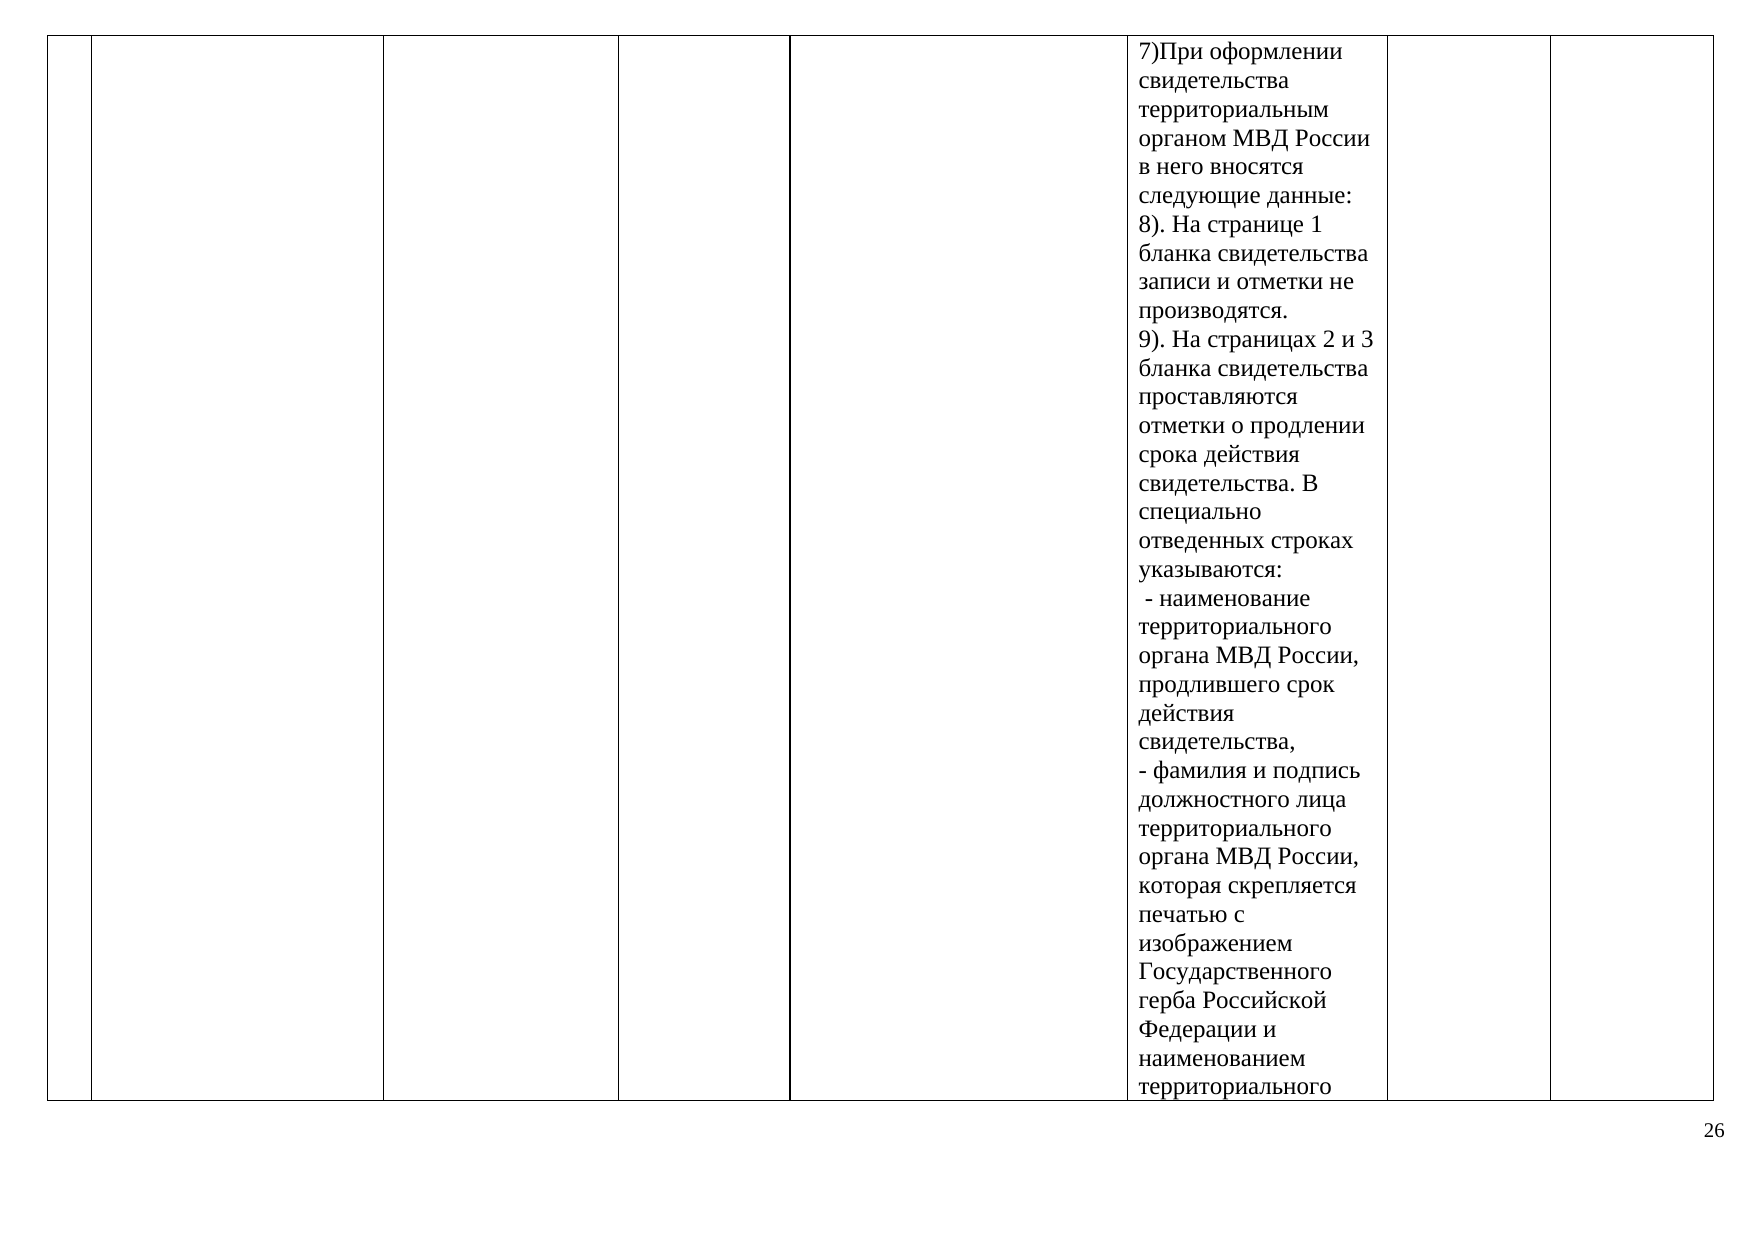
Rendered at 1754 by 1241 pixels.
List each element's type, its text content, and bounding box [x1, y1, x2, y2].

table_cell _ [791, 36, 1127, 1100]
table_cell [92, 36, 383, 1100]
table_cell - [1551, 36, 1713, 1100]
table_cell [48, 36, 91, 1100]
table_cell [619, 36, 789, 1100]
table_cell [384, 36, 618, 1100]
table_cell - [1388, 36, 1550, 1100]
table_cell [1128, 36, 1387, 1100]
